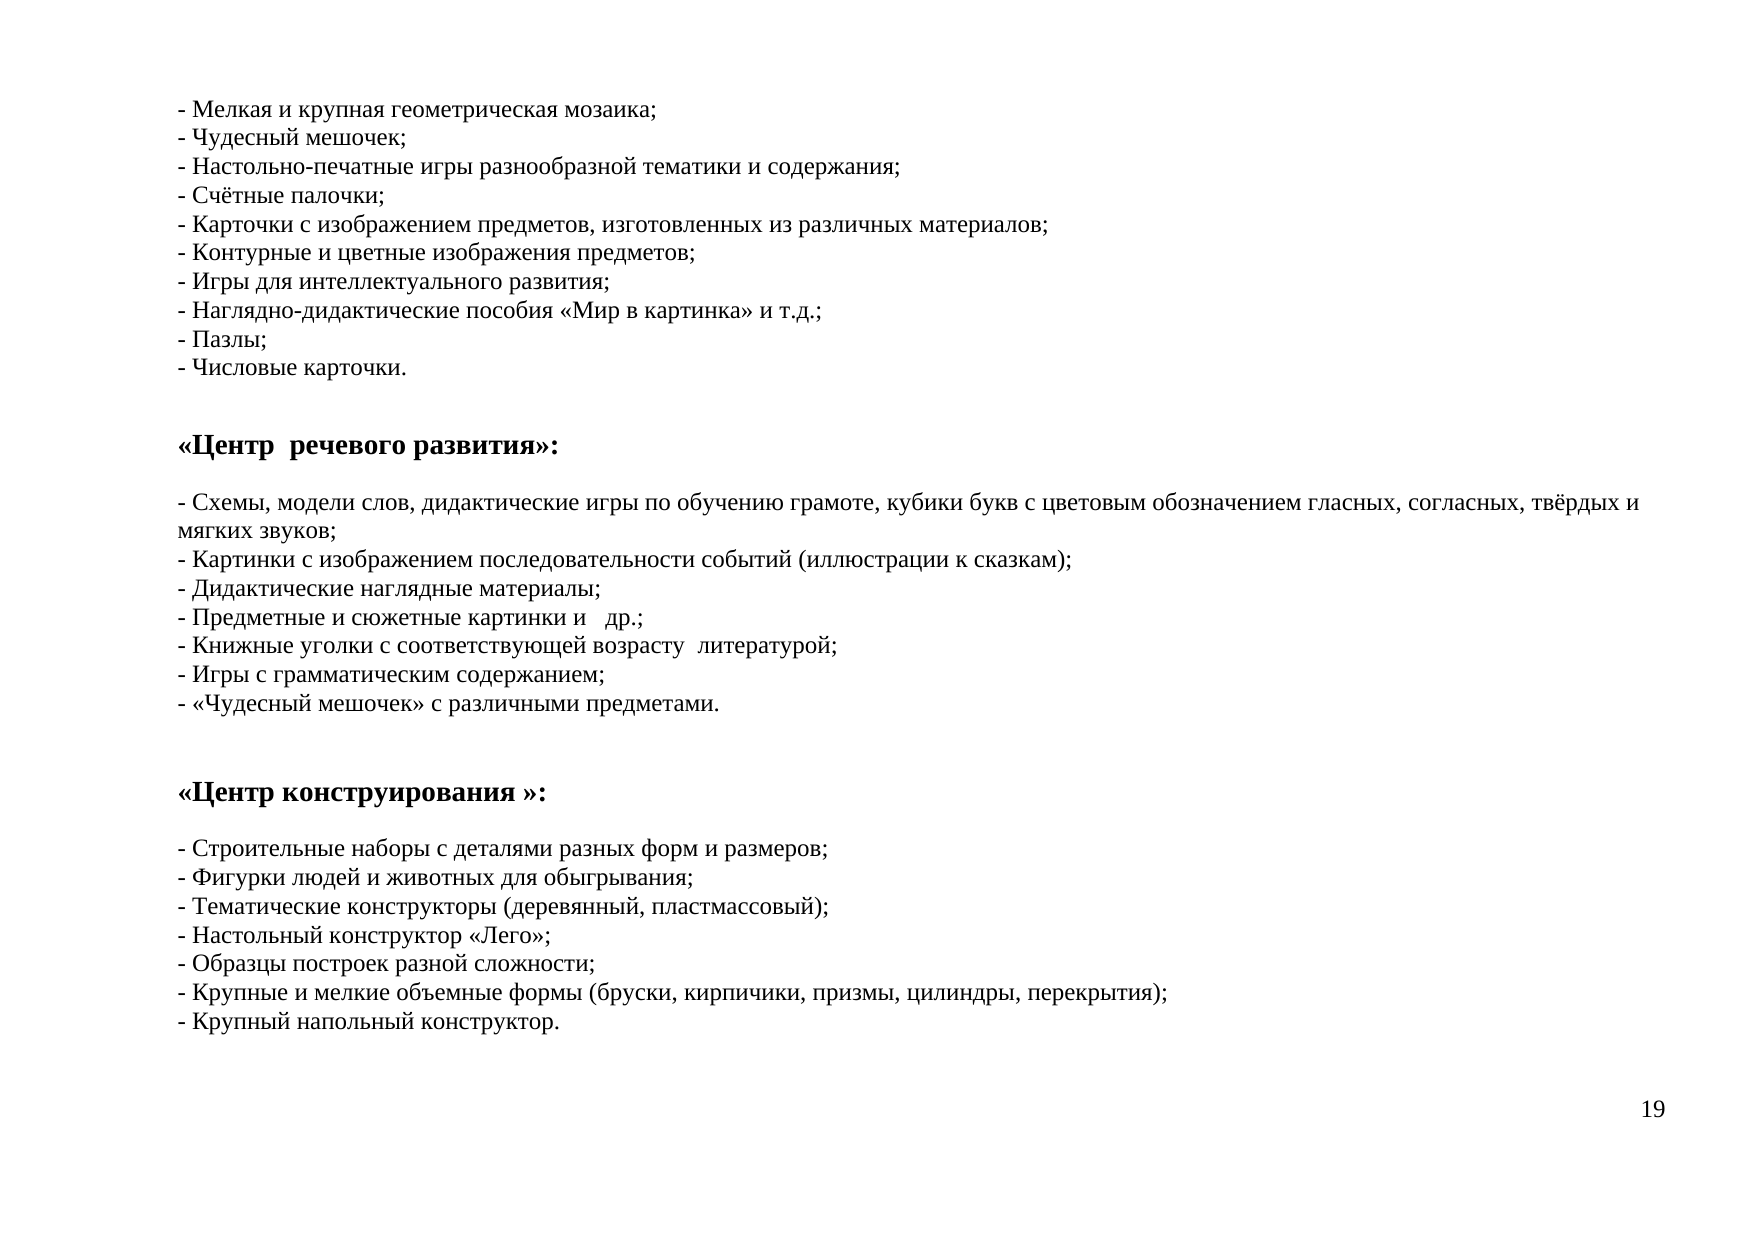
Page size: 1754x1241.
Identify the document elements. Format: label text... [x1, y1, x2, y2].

text - Чудесный мешочек; [177, 122, 1665, 151]
text - Игры для интеллектуального развития; [177, 266, 1665, 295]
text - Настольно-печатные игры разнообразной тематики и содержания; [177, 151, 1665, 180]
text - Счётные палочки; [177, 180, 1665, 209]
text - Образцы построек разной сложности; [177, 948, 1665, 977]
text - «Чудесный мешочек» с различными предметами. [177, 688, 1665, 717]
text - Картинки с изображением последовательности событий (иллюстрации к сказкам); [177, 544, 1665, 573]
text - Дидактические наглядные материалы; [177, 573, 1665, 602]
text - Тематические конструкторы (деревянный, пластмассовый); [177, 891, 1665, 920]
text - Фигурки людей и животных для обыгрывания; [177, 862, 1665, 891]
text - Карточки с изображением предметов, изготовленных из различных материалов; [177, 209, 1665, 237]
text - Настольный конструктор «Лего»; [177, 920, 1665, 948]
text - Наглядно-дидактические пособия «Мир в картинка» и т.д.; [177, 295, 1665, 324]
text - Схемы, модели слов, дидактические игры по обучению грамоте, кубики букв с цветовым обозначением гласных, согласных, твёрдых и мягких звуков; [177, 487, 1665, 544]
text - Предметные и сюжетные картинки и др.; [177, 602, 1665, 630]
text - Числовые карточки. [177, 352, 1665, 381]
text - Строительные наборы с деталями разных форм и размеров; [177, 833, 1665, 862]
text «Центр конструирования »: [177, 774, 1665, 808]
text - Крупные и мелкие объемные формы (бруски, кирпичики, призмы, цилиндры, перекрытия); [177, 977, 1665, 1006]
text - Мелкая и крупная геометрическая мозаика; [177, 94, 1665, 122]
text - Крупный напольный конструктор. [177, 1006, 1665, 1035]
text - Игры с грамматическим содержанием; [177, 659, 1665, 688]
text «Центр речевого развития»: [177, 427, 1665, 461]
text - Пазлы; [177, 324, 1665, 352]
text - Книжные уголки с соответствующей возрасту литературой; [177, 630, 1665, 659]
text - Контурные и цветные изображения предметов; [177, 237, 1665, 266]
